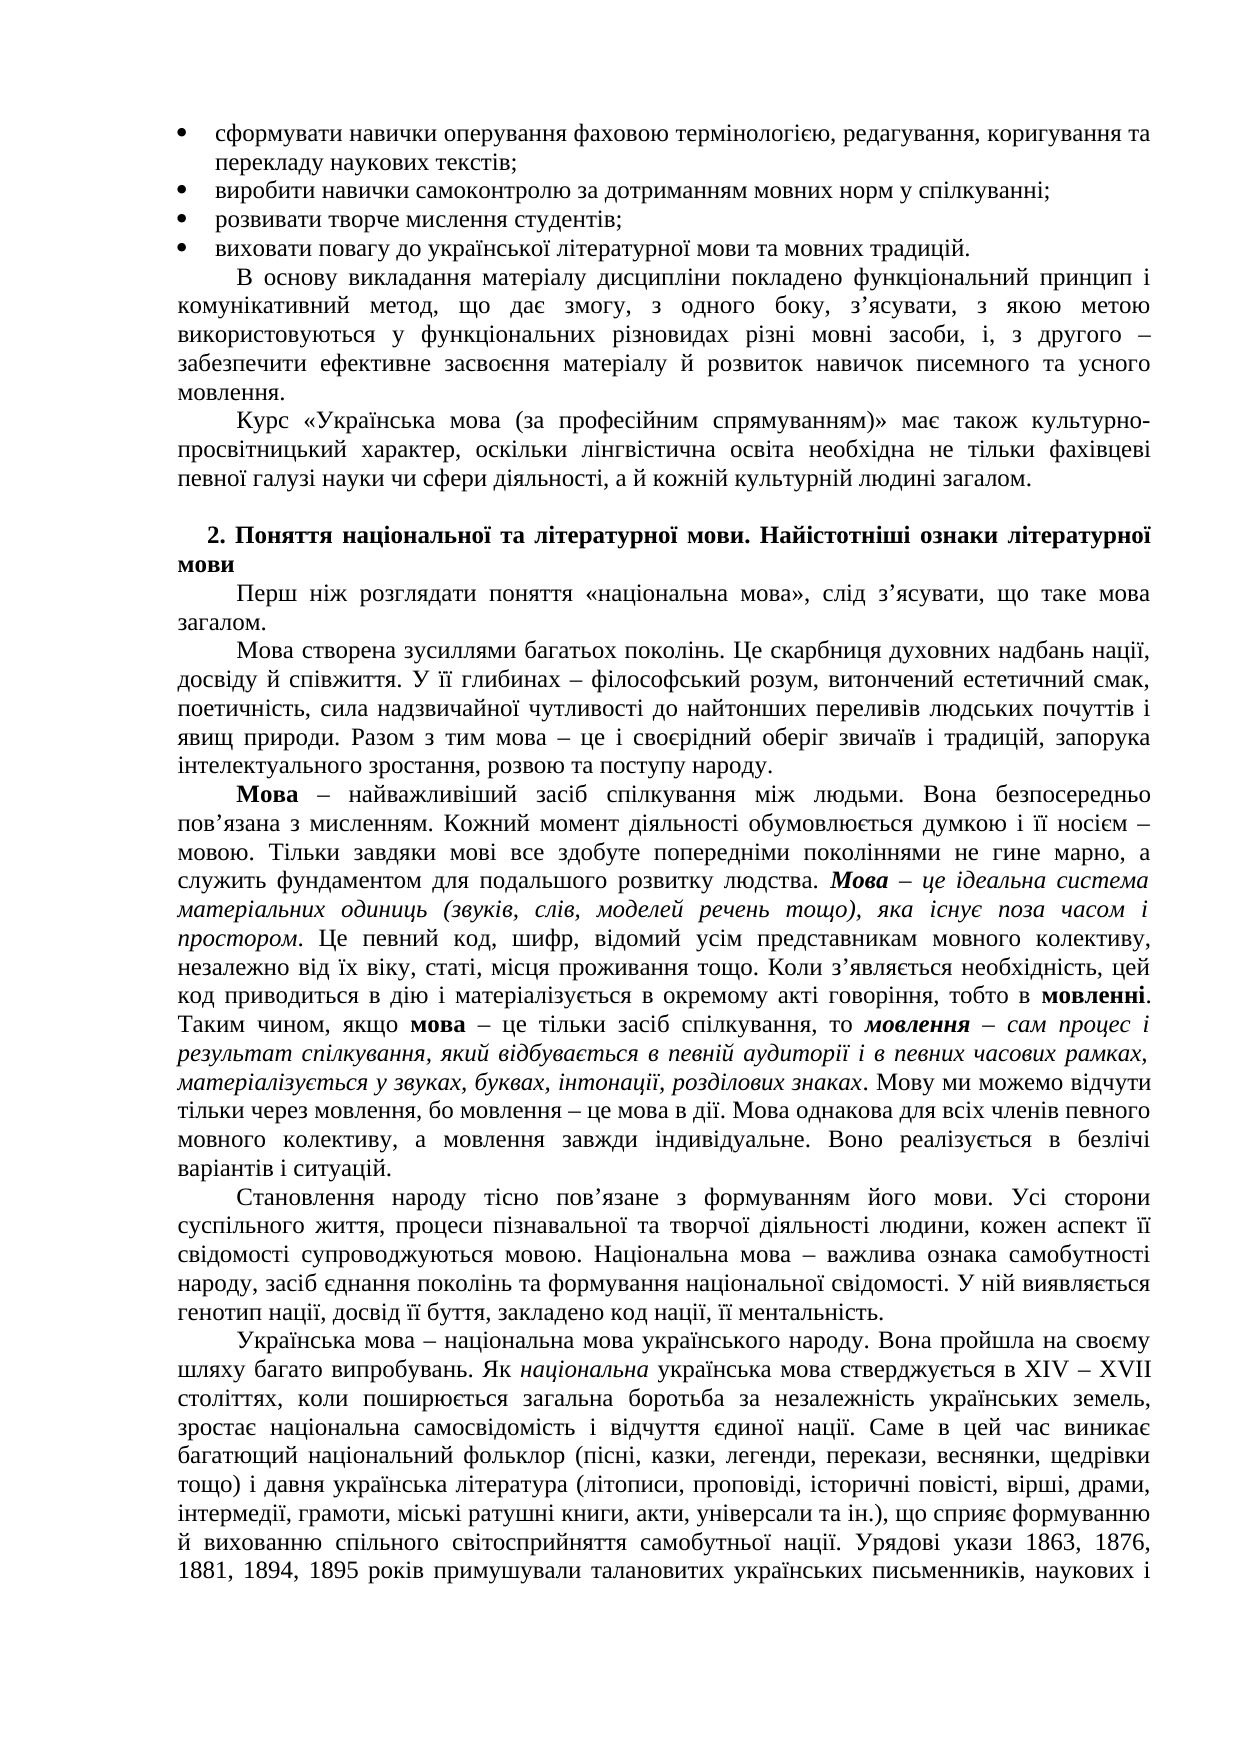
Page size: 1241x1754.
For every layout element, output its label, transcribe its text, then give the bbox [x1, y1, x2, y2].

list виробити навички самоконтролю за дотриманням мовних норм у спілкуванні; [177, 176, 1152, 204]
list розвивати творче мислення студентів; [177, 204, 1152, 233]
text Мова створена зусиллями багатьох поколінь. Це скарбниця духовних надбань нації, досвіду й співжиття. У її глибинах – філософський розум, витончений естетичний смак, поетичність, сила надзвичайної чутливості до найтонших переливів людських почуттів і явищ природи. Разом з тим мова – це і своєрідний оберіг звичаїв і традицій, запорука інтелектуального зростання, розвою та поступу народу. [177, 636, 1152, 779]
list сформувати навички оперування фаховою термінологією, редагування, коригування та перекладу наукових текстів; [177, 118, 1152, 176]
text Становлення народу тісно пов’язане з формуванням його мови. Усі сторони суспільного життя, процеси пізнавальної та творчої діяльності людини, кожен аспект її свідомості супроводжуються мовою. Національна мова – важлива ознака самобутності народу, засіб єднання поколінь та формування національної свідомості. У ній виявляється генотип нації, досвід її буття, закладено код нації, її ментальність. [177, 1182, 1152, 1326]
list виховати повагу до української літературної мови та мовних традицій. [177, 233, 1152, 262]
text Мова – найважливіший засіб спілкування між людьми. Вона безпосередньо пов’язана з мисленням. Кожний момент діяльності обумовлюється думкою і її носієм – мовою. Тільки завдяки мові все здобуте попередніми поколіннями не гине марно, а служить фундаментом для подальшого розвитку людства. Мова – це ідеальна система матеріальних одиниць (звуків, слів, моделей речень тощо), яка існує поза часом і простором. Це певний код, шифр, відомий усім представникам мовного колективу, незалежно від їх віку, статі, місця проживання тощо. Коли з’являється необхідність, цей код приводиться в дію і матеріалізується в окремому акті говоріння, тобто в мовленні. Таким чином, якщо мова – це тільки засіб спілкування, то мовлення – сам процес і результат спілкування, який відбувається в певній аудиторії і в певних часових рамках, матеріалізується у звуках, буквах, інтонації, розділових знаках. Мову ми можемо відчути тільки через мовлення, бо мовлення – це мова в дії. Мова однакова для всіх членів певного мовного колективу, а мовлення завжди індивідуальне. Воно реалізується в безлічі варіантів і ситуацій. [177, 779, 1152, 1182]
text 2. Поняття національної та літературної мови. Найістотніші ознаки літературної мови [177, 521, 1152, 578]
text Курс «Українська мова (за професійним спрямуванням)» має також культурно-просвітницький характер, оскільки лінгвістична освіта необхідна не тільки фахівцеві певної галузі науки чи сфери діяльності, а й кожній культурній людині загалом. [177, 406, 1152, 492]
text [177, 1326, 1152, 1584]
text Перш ніж розглядати поняття «національна мова», слід з’ясувати, що таке мова загалом. [177, 578, 1152, 636]
text В основу викладання матеріалу дисципліни покладено функціональний принцип і комунікативний метод, що дає змогу, з одного боку, з’ясувати, з якою метою використовуються у функціональних різновидах різні мовні засоби, і, з другого – забезпечити ефективне засвоєння матеріалу й розвиток навичок писемного та усного мовлення. [177, 262, 1152, 406]
